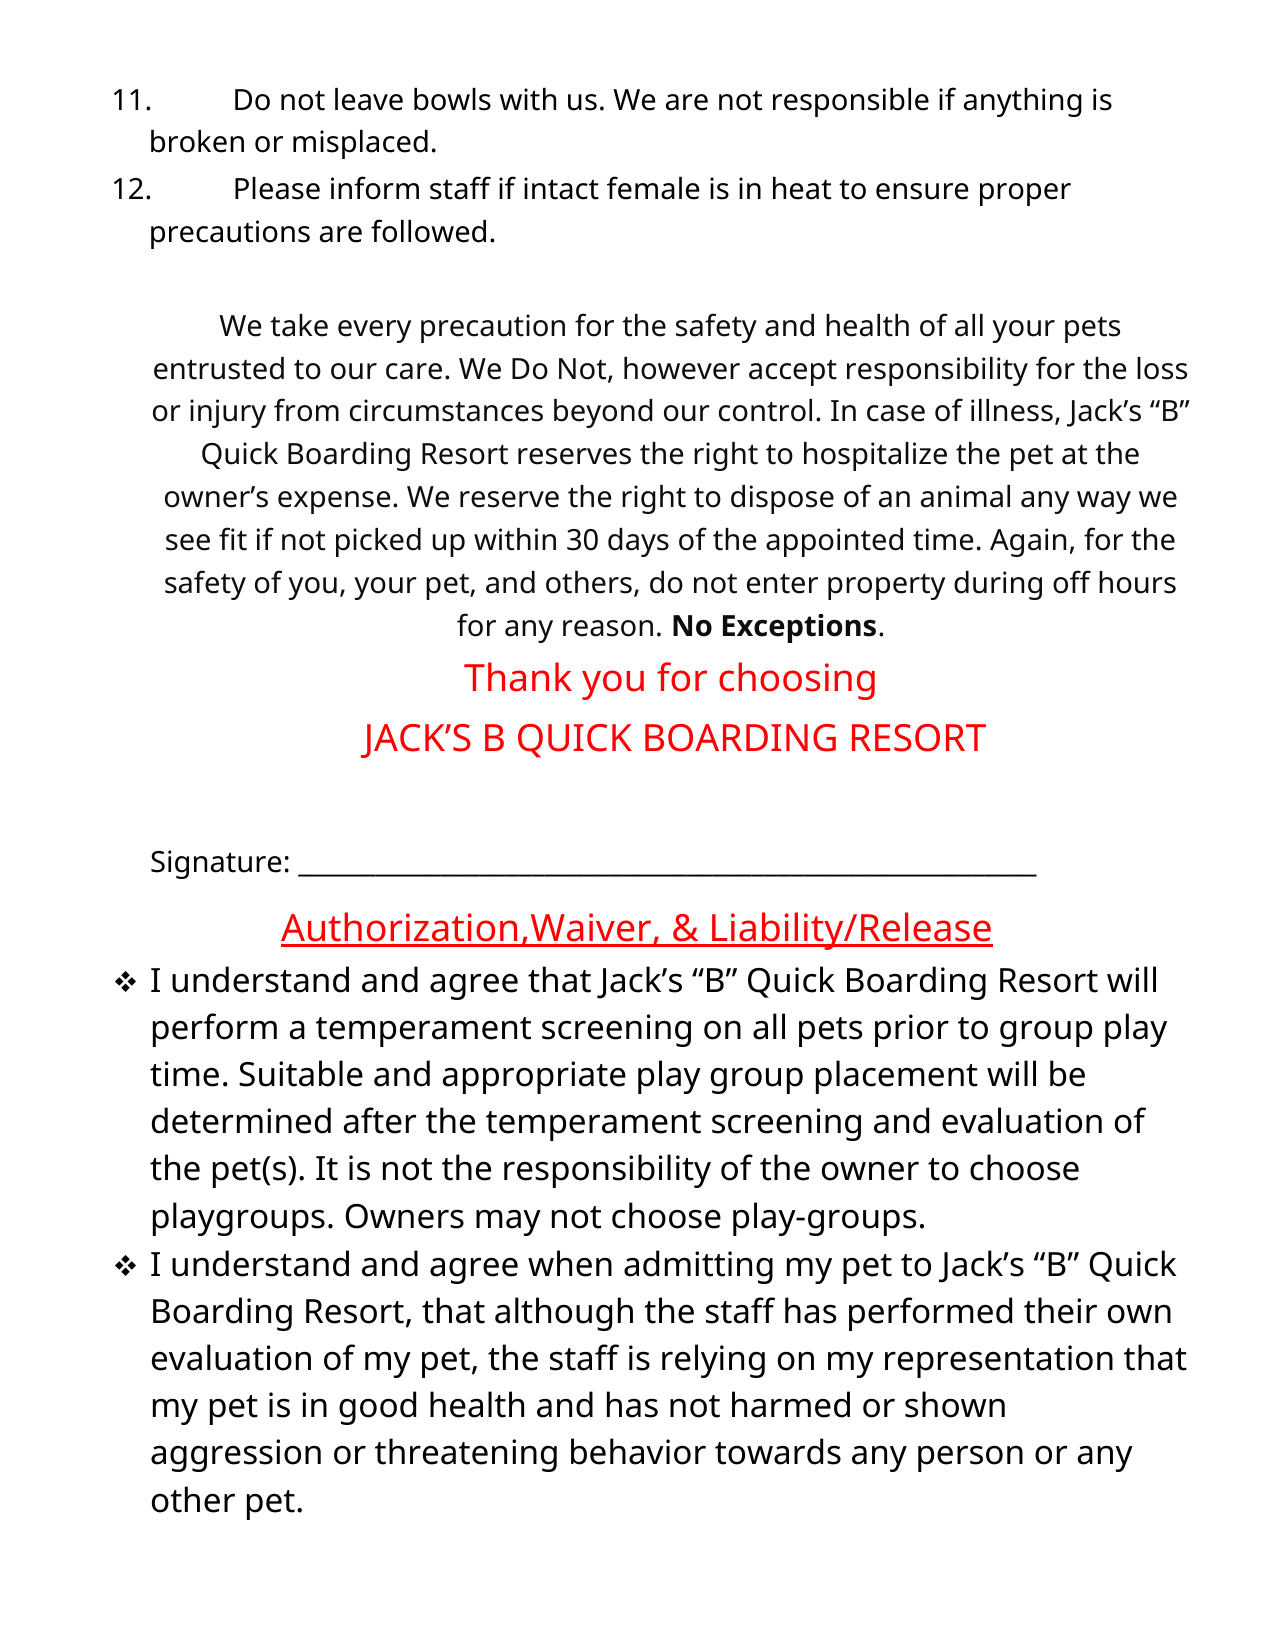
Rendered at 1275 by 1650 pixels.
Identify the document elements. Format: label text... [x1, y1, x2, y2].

subtitle Authorization,Waiver, & Liability/Release [75, 901, 1199, 952]
text JACK’S B QUICK BOARDING RESORT [152, 711, 1199, 762]
text We take every precaution for the safety and health of all your pets entrusted to our care. We Do Not, however accept responsibility for the loss or injury from circumstances beyond our control. In case of illness, Jack’s “B” Quick Boarding Resort reserves the right to hospitalize the pet at the owner’s expense. We reserve the right to dispose of an animal any way we see fit if not picked up within 30 days of the appointed time. Again, for the safety of you, your pet, and others, do not enter property during off hours for any reason. No Exceptions. [150, 305, 1192, 644]
list Please inform staff if intact female is in heat to ensure proper precautions are followed. [111, 168, 1199, 251]
list Signature: _________________________________________________________ [150, 841, 1199, 881]
list I understand and agree when admitting my pet to Jack’s “B” Quick Boarding Resort, that although the staff has performed their own evaluation of my pet, the staff is relying on my representation that my pet is in good health and has not harmed or shown aggression or threatening behavior towards any person or any other pet. [112, 1240, 1189, 1522]
list I understand and agree that Jack’s “B” Quick Boarding Resort will perform a temperament screening on all pets prior to group play time. Suitable and appropriate play group placement will be determined after the temperament screening and evaluation of the pet(s). It is not the responsibility of the owner to choose playgroups. Owners may not choose play-groups. [112, 956, 1189, 1238]
list Do not leave bowls with us. We are not responsible if anything is broken or misplaced. [111, 79, 1199, 161]
text Thank you for choosing [150, 652, 1192, 703]
